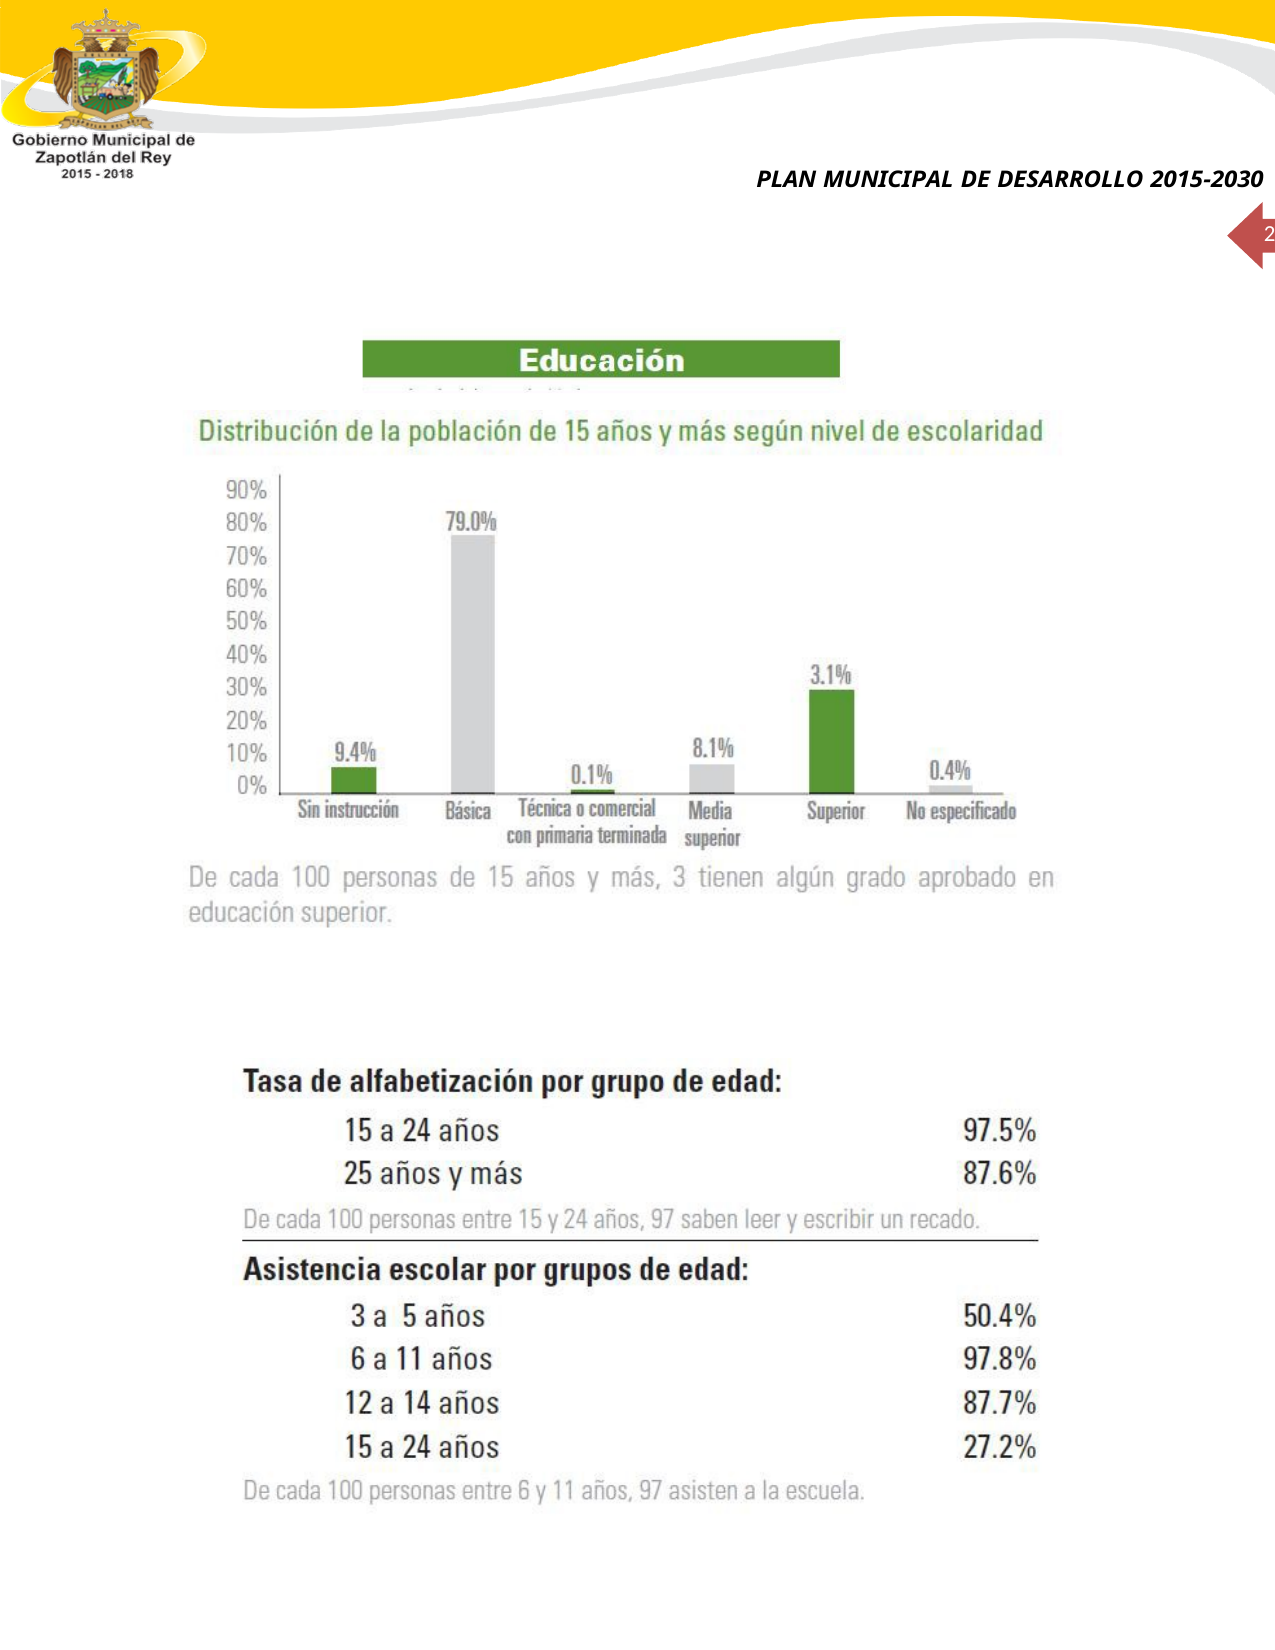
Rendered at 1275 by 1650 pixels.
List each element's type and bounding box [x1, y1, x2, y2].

picture [0, 0, 1275, 180]
picture [182, 410, 1128, 991]
picture [362, 327, 850, 398]
picture [232, 1058, 1067, 1519]
